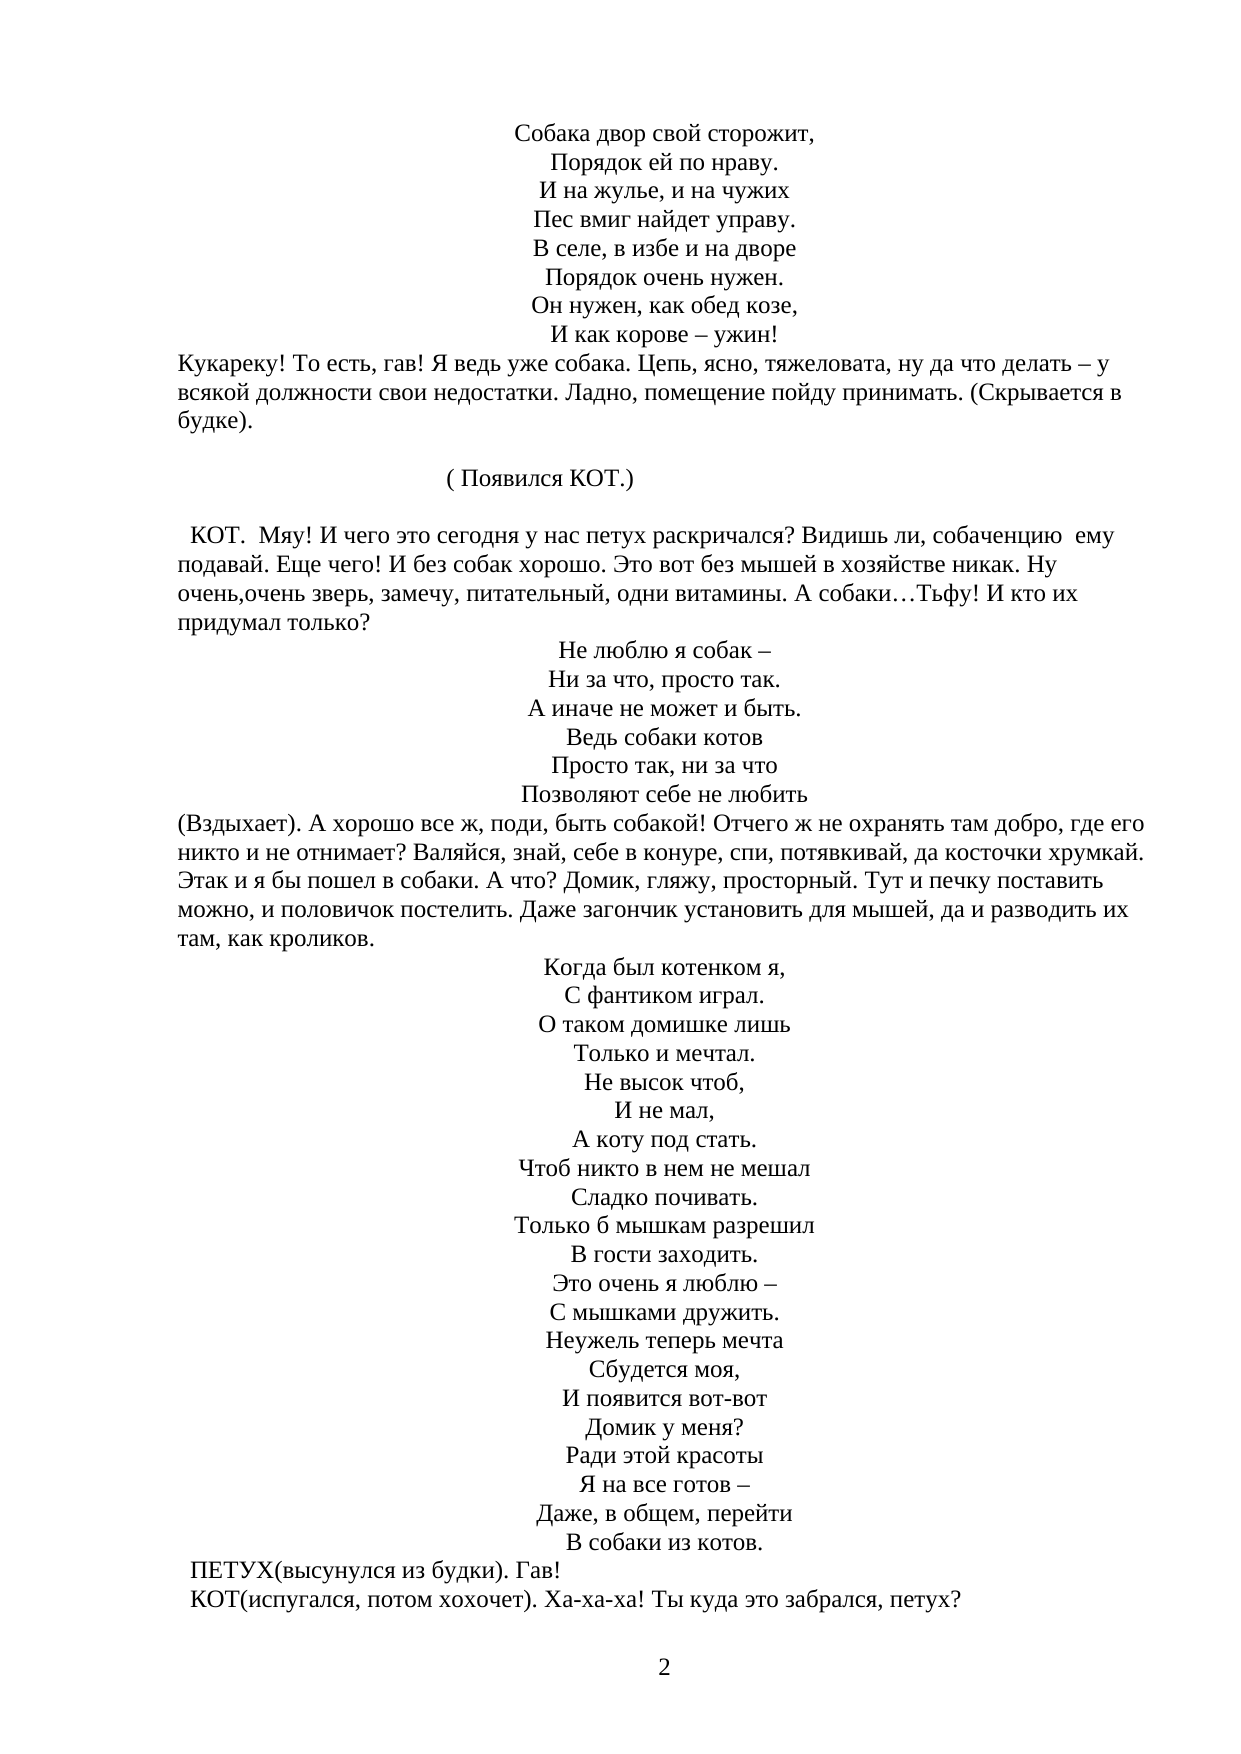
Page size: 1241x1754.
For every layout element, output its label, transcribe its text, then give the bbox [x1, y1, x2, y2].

text Только б мышкам разрешил [177, 1211, 1152, 1239]
text Кукареку! То есть, гав! Я ведь уже собака. Цепь, ясно, тяжеловата, ну да что делать – у всякой должности свои недостатки. Ладно, помещение пойду принимать. (Скрывается в будке). [177, 348, 1152, 434]
text А коту под стать. [177, 1124, 1152, 1153]
text Не высок чтоб, [177, 1067, 1152, 1096]
text Он нужен, как обед козе, [177, 291, 1152, 319]
text Когда был котенком я, [177, 952, 1152, 981]
text А иначе не может и быть. [177, 693, 1152, 722]
text Просто так, ни за что [177, 751, 1152, 779]
text И появится вот-вот [177, 1383, 1152, 1412]
text В гости заходить. [177, 1239, 1152, 1268]
text ПЕТУХ(высунулся из будки). Гав! [177, 1556, 1152, 1584]
text Сладко почивать. [177, 1182, 1152, 1211]
text Собака двор свой сторожит, [177, 118, 1152, 147]
text (Вздыхает). А хорошо все ж, поди, быть собакой! Отчего ж не охранять там добро, где его никто и не отнимает? Валяйся, знай, себе в конуре, спи, потявкивай, да косточки хрумкай. Этак и я бы пошел в собаки. А что? Домик, гляжу, просторный. Тут и печку поставить можно, и половичок постелить. Даже загончик установить для мышей, да и разводить их там, как кроликов. [177, 808, 1152, 952]
text С мышками дружить. [177, 1297, 1152, 1326]
text Это очень я люблю – [177, 1268, 1152, 1297]
text Домик у меня? [177, 1412, 1152, 1441]
text ( Появился КОТ.) [177, 463, 1152, 492]
text КОТ. Мяу! И чего это сегодня у нас петух раскричался? Видишь ли, собаченцию ему подавай. Еще чего! И без собак хорошо. Это вот без мышей в хозяйстве никак. Ну очень,очень зверь, замечу, питательный, одни витамины. А собаки…Тьфу! И кто их придумал только? [177, 521, 1152, 636]
text Неужель теперь мечта [177, 1326, 1152, 1354]
text Пес вмиг найдет управу. [177, 204, 1152, 233]
text Не люблю я собак – [177, 636, 1152, 664]
text И на жулье, и на чужих [177, 176, 1152, 204]
text КОТ(испугался, потом хохочет). Ха-ха-ха! Ты куда это забрался, петух? [177, 1584, 1152, 1613]
text Ради этой красоты [177, 1441, 1152, 1469]
text С фантиком играл. [177, 981, 1152, 1009]
text Ни за что, просто так. [177, 664, 1152, 693]
text В собаки из котов. [177, 1527, 1152, 1556]
text Порядок ей по нраву. [177, 147, 1152, 176]
text В селе, в избе и на дворе [177, 233, 1152, 262]
text Позволяют себе не любить [177, 779, 1152, 808]
text Я на все готов – [177, 1469, 1152, 1498]
text Сбудется моя, [177, 1354, 1152, 1383]
text Чтоб никто в нем не мешал [177, 1153, 1152, 1182]
text Только и мечтал. [177, 1038, 1152, 1067]
text Ведь собаки котов [177, 722, 1152, 751]
text Даже, в общем, перейти [177, 1498, 1152, 1527]
text И как корове – ужин! [177, 319, 1152, 348]
text О таком домишке лишь [177, 1009, 1152, 1038]
text И не мал, [177, 1096, 1152, 1124]
text Порядок очень нужен. [177, 262, 1152, 291]
